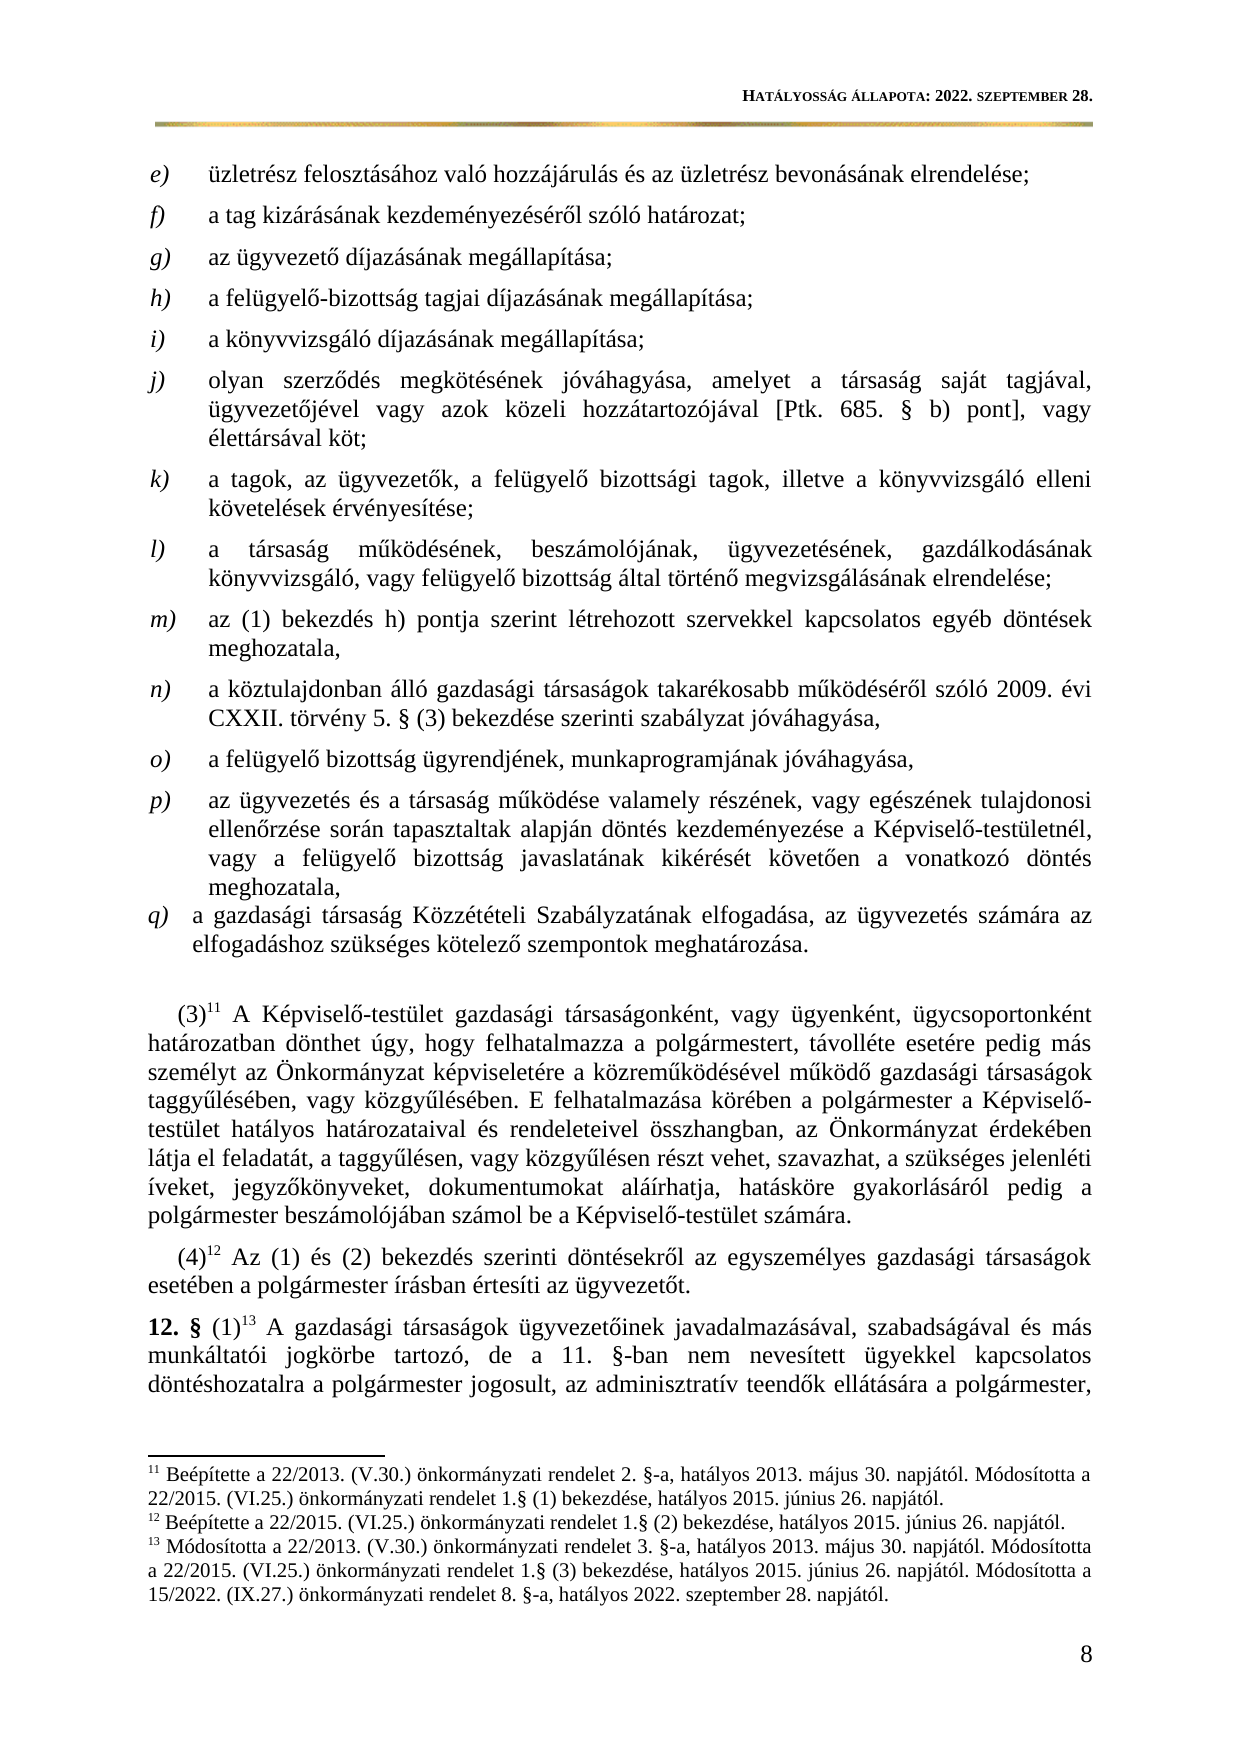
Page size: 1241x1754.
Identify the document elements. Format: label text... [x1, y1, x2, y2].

text f) a tag kizárásának kezdeményezéséről szóló határozat; [150, 200, 1093, 229]
text j) olyan szerződés megkötésének jóváhagyása, amelyet a társaság saját tagjával, ügyvezetőjével vagy azok közeli hozzátartozójával [Ptk. 685. § b) pont], vagy élettársával köt; [150, 365, 1093, 452]
text h) a felügyelő-bizottság tagjai díjazásának megállapítása; [150, 283, 1093, 312]
list q) a gazdasági társaság Közzétételi Szabályzatának elfogadása, az ügyvezetés számára az elfogadáshoz szükséges kötelező szempontok meghatározása. [148, 900, 1093, 958]
list (4) Az (1) és (2) bekezdés szerinti döntésekről az egyszemélyes gazdasági társaságok esetében a polgármester írásban értesíti az ügyvezetőt. [148, 1242, 1093, 1299]
text l) a társaság működésének, beszámolójának, ügyvezetésének, gazdálkodásának könyvvizsgáló, vagy felügyelő bizottság által történő megvizsgálásának elrendelése; [150, 534, 1093, 592]
list (3) A Képviselő-testület gazdasági társaságonként, vagy ügyenként, ügycsoportonként határozatban dönthet úgy, hogy felhatalmazza a polgármestert, távolléte esetére pedig más személyt az Önkormányzat képviseletére a közreműködésével működő gazdasági társaságok taggyűlésében, vagy közgyűlésében. E felhatalmazása körében a polgármester a Képviselő-testület hatályos határozataival és rendeleteivel összhangban, az Önkormányzat érdekében látja el feladatát, a taggyűlésen, vagy közgyűlésen részt vehet, szavazhat, a szükséges jelenléti íveket, jegyzőkönyveket, dokumentumokat aláírhatja, hatásköre gyakorlásáról pedig a polgármester beszámolójában számol be a Képviselő-testület számára. [148, 999, 1093, 1229]
text i) a könyvvizsgáló díjazásának megállapítása; [150, 324, 1093, 353]
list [148, 1312, 1093, 1398]
text k) a tagok, az ügyvezetők, a felügyelő bizottsági tagok, illetve a könyvvizsgáló elleni követelések érvényesítése; [150, 464, 1093, 522]
text e) üzletrész felosztásához való hozzájárulás és az üzletrész bevonásának elrendelése; [150, 159, 1093, 188]
text n) a köztulajdonban álló gazdasági társaságok takarékosabb működéséről szóló 2009. évi CXXII. törvény 5. § (3) bekezdése szerinti szabályzat jóváhagyása, [150, 674, 1093, 732]
text o) a felügyelő bizottság ügyrendjének, munkaprogramjának jóváhagyása, [150, 744, 1093, 773]
picture [155, 117, 1093, 134]
text g) az ügyvezető díjazásának megállapítása; [150, 242, 1093, 270]
text m) az (1) bekezdés h) pontja szerint létrehozott szervekkel kapcsolatos egyéb döntések meghozatala, [150, 604, 1093, 662]
text p) az ügyvezetés és a társaság működése valamely részének, vagy egészének tulajdonosi ellenőrzése során tapasztaltak alapján döntés kezdeményezése a Képviselő-testületnél, vagy a felügyelő bizottság javaslatának kikérését követően a vonatkozó döntés meghozatala, [150, 785, 1093, 900]
